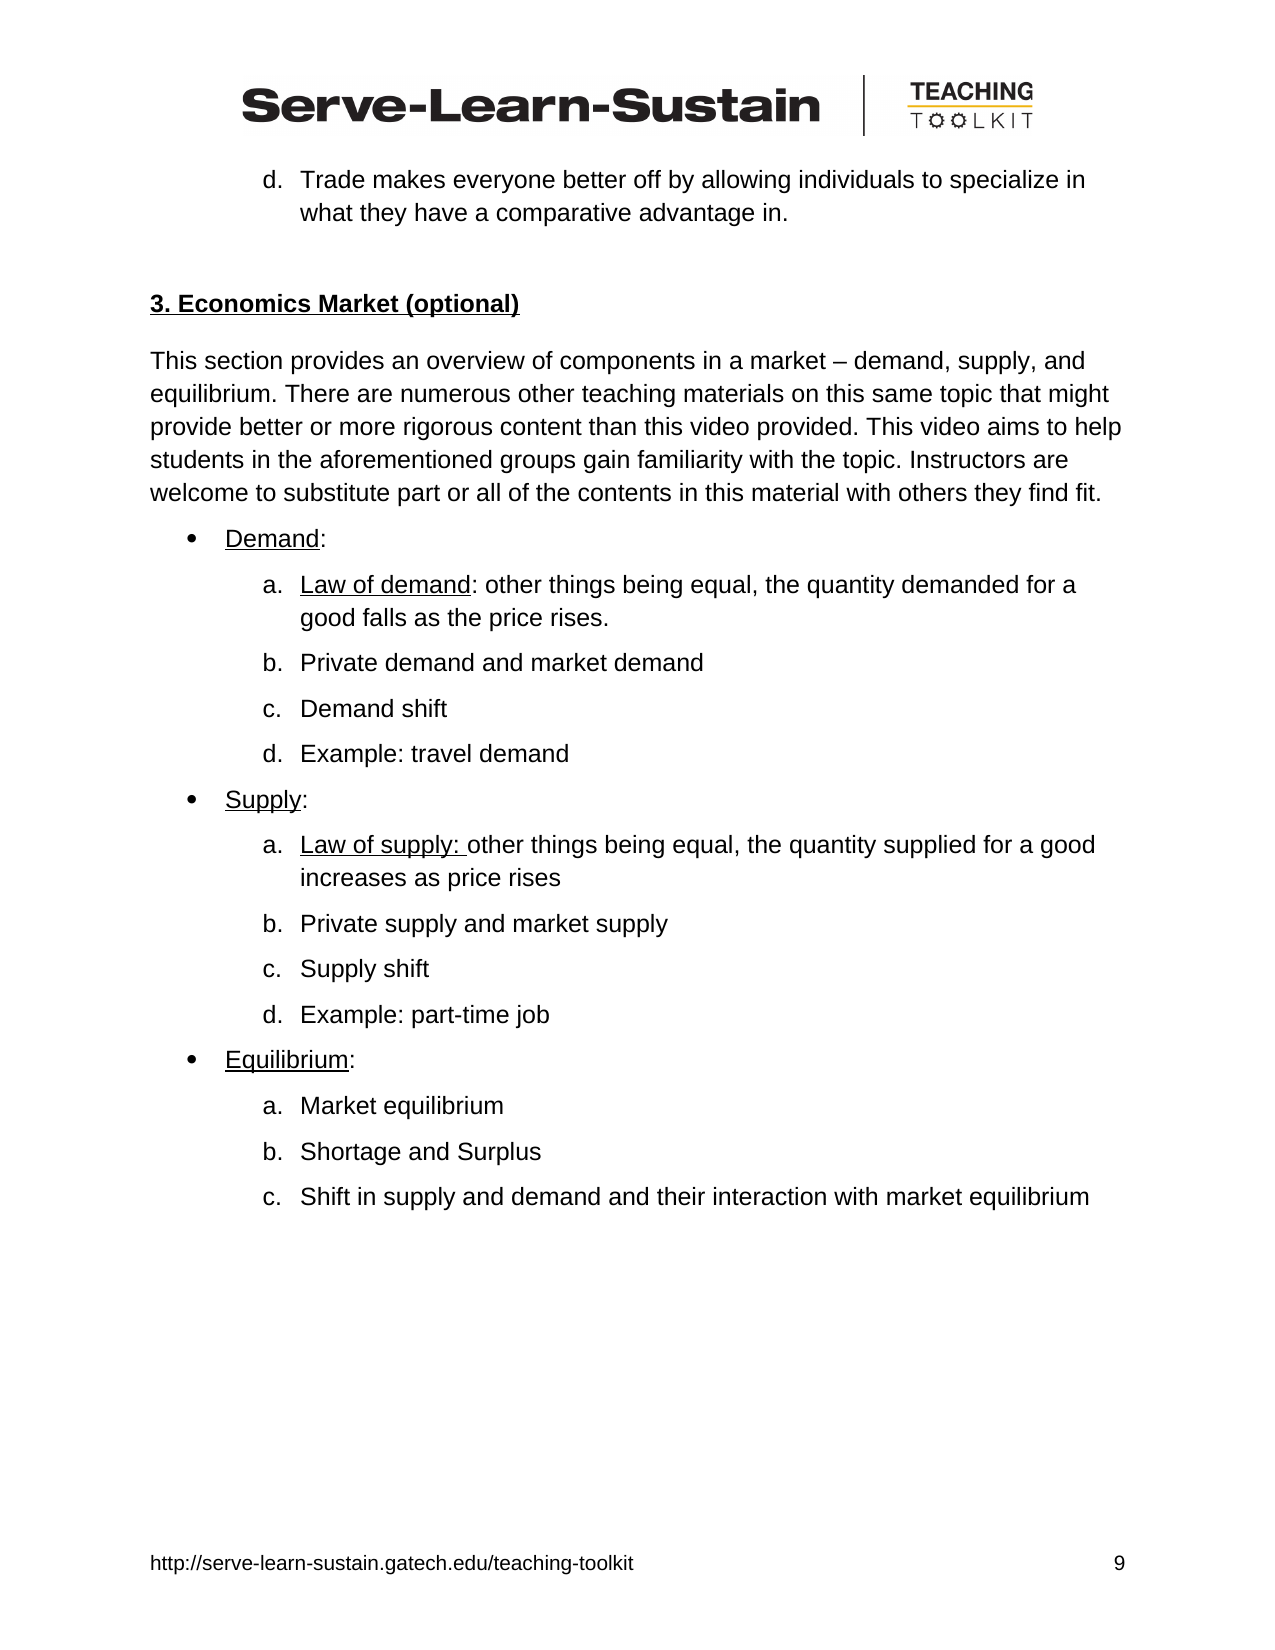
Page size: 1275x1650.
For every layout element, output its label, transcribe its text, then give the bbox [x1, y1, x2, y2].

list Example: travel demand [262, 739, 1125, 768]
list Market equilibrium [262, 1091, 1125, 1120]
list Supply: [187, 785, 1125, 813]
list Private supply and market supply [262, 909, 1125, 938]
subtitle 3. Economics Market (optional) [150, 289, 1125, 318]
list Equilibrium: [187, 1045, 1125, 1074]
list Trade makes everyone better off by allowing individuals to specialize in what they have a comparative advantage in. [262, 165, 1125, 227]
list Law of demand: other things being equal, the quantity demanded for a good falls as the price rises. [262, 569, 1125, 631]
text This section provides an overview of components in a market – demand, supply, and equilibrium. There are numerous other teaching materials on this same topic that might provide better or more rigorous content than this video provided. This video aims to help students in the aforementioned groups gain familiarity with the topic. Instructors are welcome to substitute part or all of the contents in this material with others they find fit. [150, 346, 1125, 507]
list Demand: [187, 524, 1125, 553]
list Private demand and market demand [262, 648, 1125, 677]
list Demand shift [262, 694, 1125, 722]
list Shortage and Surplus [262, 1137, 1125, 1165]
picture [242, 75, 1033, 136]
list Supply shift [262, 954, 1125, 983]
list Shift in supply and demand and their interaction with market equilibrium [262, 1182, 1125, 1211]
list Example: part-time job [262, 1000, 1125, 1029]
list Law of supply: other things being equal, the quantity supplied for a good increases as price rises [262, 830, 1125, 892]
